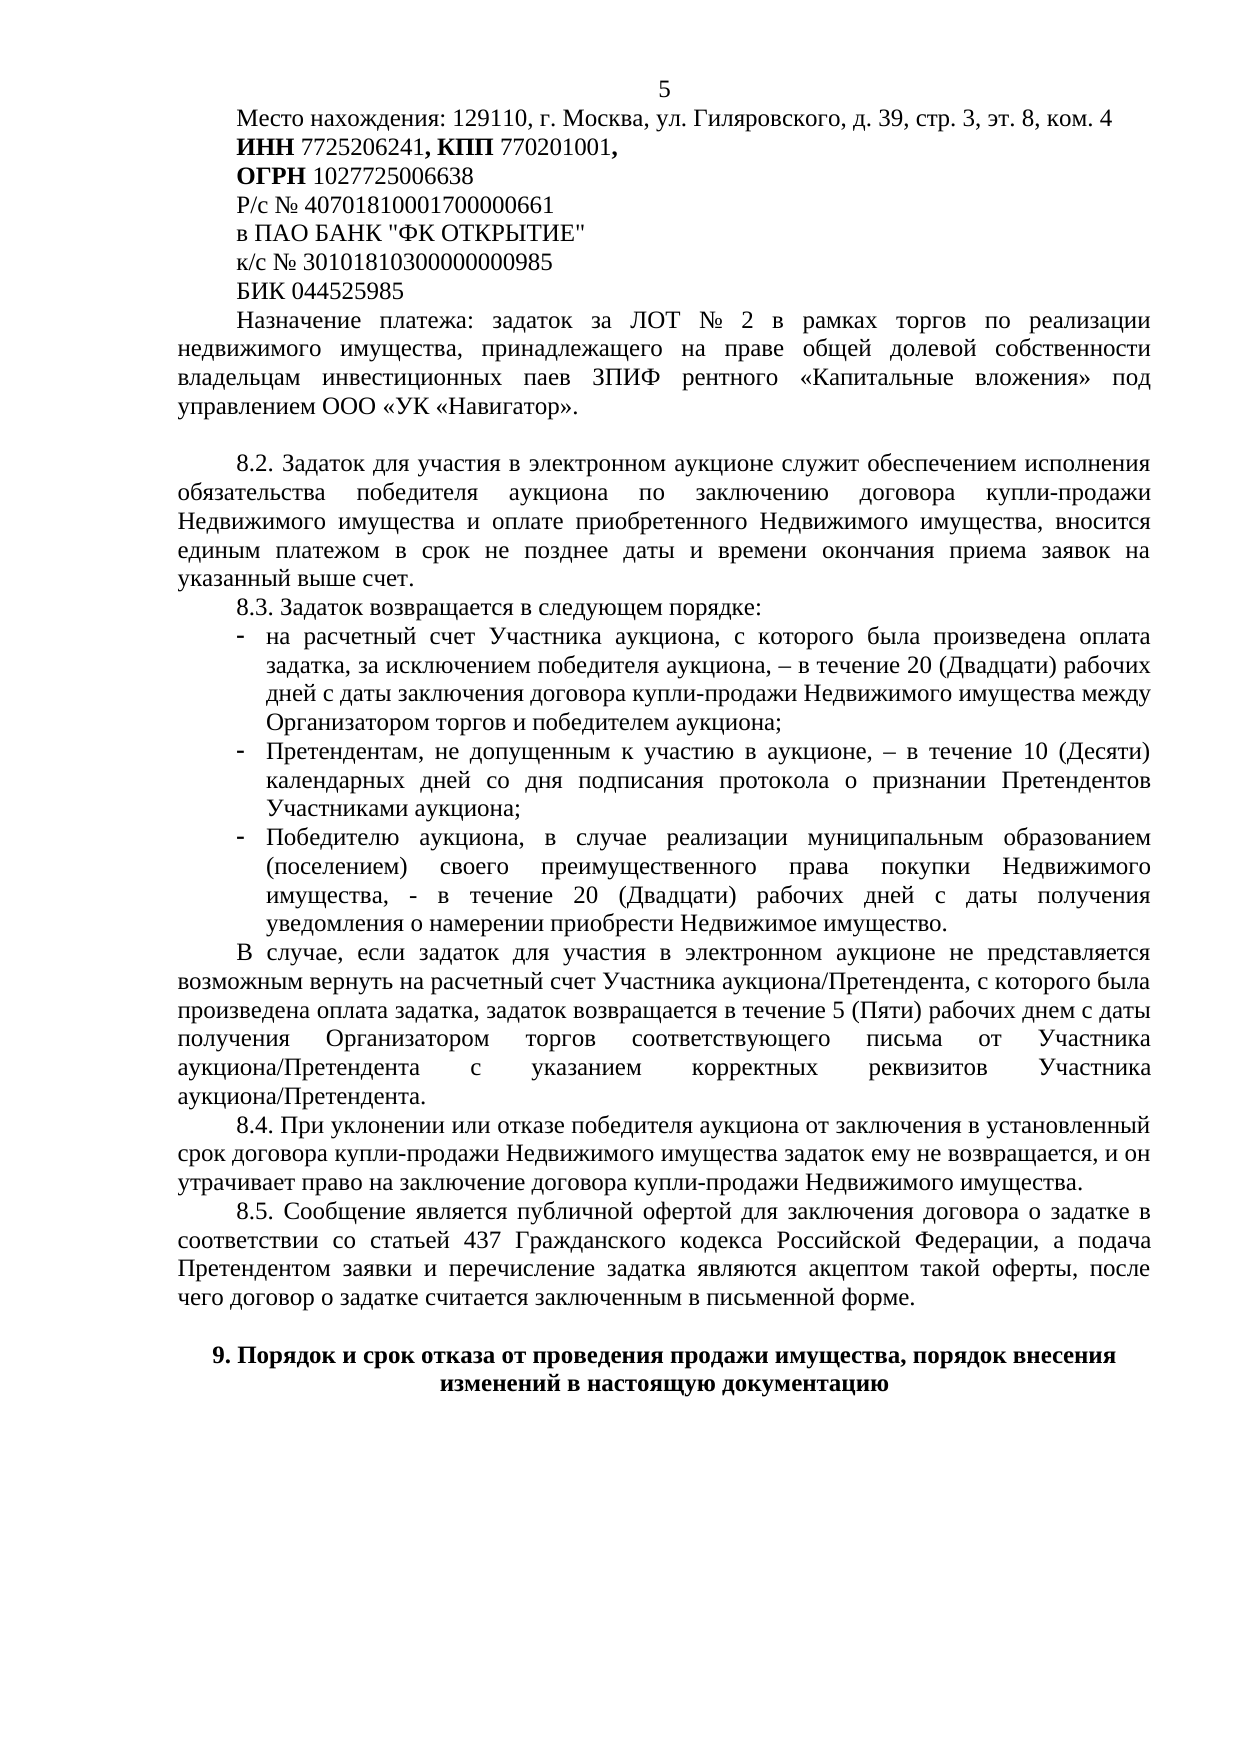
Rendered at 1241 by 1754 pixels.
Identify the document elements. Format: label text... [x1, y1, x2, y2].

text Р/с № 40701810001700000661 [236, 190, 1152, 218]
subtitle на расчетный счет Участника аукциона, с которого была произведена оплата задатка, за исключением победителя аукциона, – в течение 20 (Двадцати) рабочих дней с даты заключения договора купли-продажи Недвижимого имущества между Организатором торгов и победителем аукциона; [236, 621, 1152, 736]
subtitle Победителю аукциона, в случае реализации муниципальным образованием (поселением) своего преимущественного права покупки Недвижимого имущества, - в течение 20 (Двадцати) рабочих дней с даты получения уведомления о намерении приобрести Недвижимое имущество. [236, 822, 1152, 937]
subtitle 8.2. Задаток для участия в электронном аукционе служит обеспечением исполнения обязательства победителя аукциона по заключению договора купли-продажи Недвижимого имущества и оплате приобретенного Недвижимого имущества, вносится единым платежом в срок не позднее даты и времени окончания приема заявок на указанный выше счет. [177, 448, 1152, 592]
subtitle 8.4. При уклонении или отказе победителя аукциона от заключения в установленный срок договора купли-продажи Недвижимого имущества задаток ему не возвращается, и он утрачивает право на заключение договора купли-продажи Недвижимого имущества. [177, 1110, 1152, 1196]
subtitle 8.5. Сообщение является публичной офертой для заключения договора о задатке в соответствии со статьей 437 Гражданского кодекса Российской Федерации, а подача Претендентом заявки и перечисление задатка являются акцептом такой оферты, после чего договор о задатке считается заключенным в письменной форме. [177, 1196, 1152, 1311]
text в ПАО БАНК "ФК ОТКРЫТИЕ" [236, 218, 1152, 247]
subtitle Назначение платежа: задаток за ЛОТ № 2 в рамках торгов по реализации недвижимого имущества, принадлежащего на праве общей долевой собственности владельцам инвестиционных паев ЗПИФ рентного «Капитальные вложения» под управлением ООО «УК «Навигатор». [177, 305, 1152, 420]
text БИК 044525985 [236, 276, 1152, 305]
subtitle Место нахождения: 129110, г. Москва, ул. Гиляровского, д. 39, стр. 3, эт. 8, ком. 4 [177, 103, 1152, 132]
subtitle 8.3. Задаток возвращается в следующем порядке: [177, 592, 1152, 621]
subtitle 9. Порядок и срок отказа от проведения продажи имущества, порядок внесения изменений в настоящую документацию [177, 1340, 1152, 1397]
text к/с № 30101810300000000985 [236, 247, 1152, 276]
text ИНН 7725206241, КПП 770201001, [236, 132, 1152, 161]
text В случае, если задаток для участия в электронном аукционе не представляется возможным вернуть на расчетный счет Участника аукциона/Претендента, с которого была произведена оплата задатка, задаток возвращается в течение 5 (Пяти) рабочих днем с даты получения Организатором торгов соответствующего письма от Участника аукциона/Претендента с указанием корректных реквизитов Участника аукциона/Претендента. [177, 937, 1152, 1110]
text ОГРН 1027725006638 [236, 161, 1152, 190]
subtitle Претендентам, не допущенным к участию в аукционе, – в течение 10 (Десяти) календарных дней со дня подписания протокола о признании Претендентов Участниками аукциона; [236, 736, 1152, 822]
